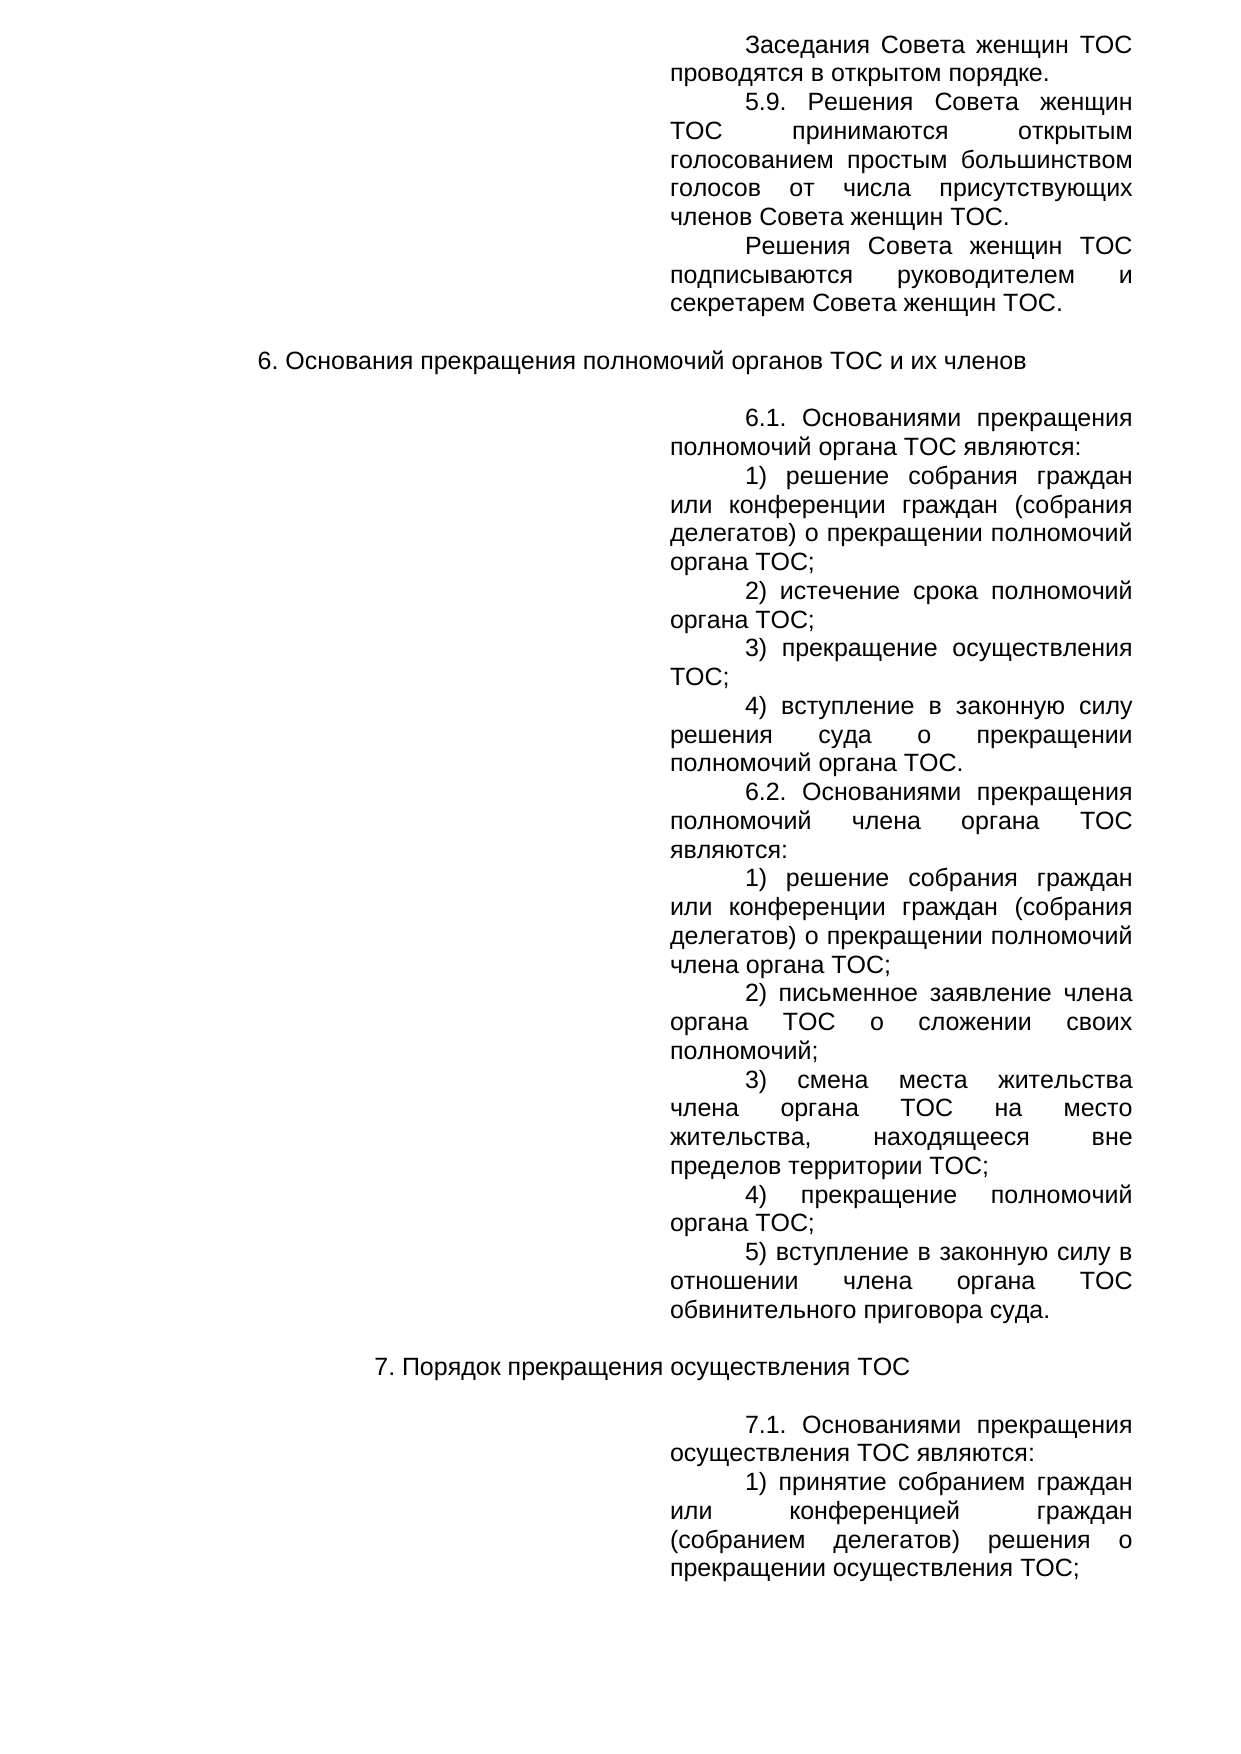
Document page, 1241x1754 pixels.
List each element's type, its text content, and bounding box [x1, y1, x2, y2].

text 1) решение собрания граждан или конференции граждан (собрания делегатов) о прекращении полномочий органа ТОС; [670, 461, 1133, 576]
text 1) решение собрания граждан или конференции граждан (собрания делегатов) о прекращении полномочий члена органа ТОС; [670, 863, 1133, 978]
text 2) истечение срока полномочий органа ТОС; [670, 576, 1133, 633]
text 5.9. Решения Совета женщин ТОС принимаются открытым голосованием простым большинством голосов от числа присутствующих членов Совета женщин ТОС. [670, 87, 1133, 231]
text 1) принятие собранием граждан или конференцией граждан (собранием делегатов) решения о прекращении осуществления ТОС; [670, 1467, 1133, 1582]
text Решения Совета женщин ТОС подписываются руководителем и секретарем Совета женщин ТОС. [670, 231, 1133, 317]
text 4) прекращение полномочий органа ТОС; [670, 1179, 1133, 1237]
text 6.1. Основаниями прекращения полномочий органа ТОС являются: [670, 403, 1133, 461]
text 7. Порядок прекращения осуществления ТОС [148, 1352, 1137, 1381]
text 6.2. Основаниями прекращения полномочий члена органа ТОС являются: [670, 777, 1133, 863]
text 3) прекращение осуществления ТОС; [670, 633, 1133, 691]
text 2) письменное заявление члена органа ТОС о сложении своих полномочий; [670, 978, 1133, 1064]
text 5) вступление в законную силу в отношении члена органа ТОС обвинительного приговора суда. [670, 1237, 1133, 1323]
text 6. Основания прекращения полномочий органов ТОС и их членов [148, 346, 1137, 374]
text Заседания Совета женщин ТОС проводятся в открытом порядке. [670, 29, 1133, 87]
text 4) вступление в законную силу решения суда о прекращении полномочий органа ТОС. [670, 691, 1133, 777]
text 7.1. Основаниями прекращения осуществления ТОС являются: [670, 1409, 1133, 1467]
text 3) смена места жительства члена органа ТОС на место жительства, находящееся вне пределов территории ТОС; [670, 1064, 1133, 1179]
